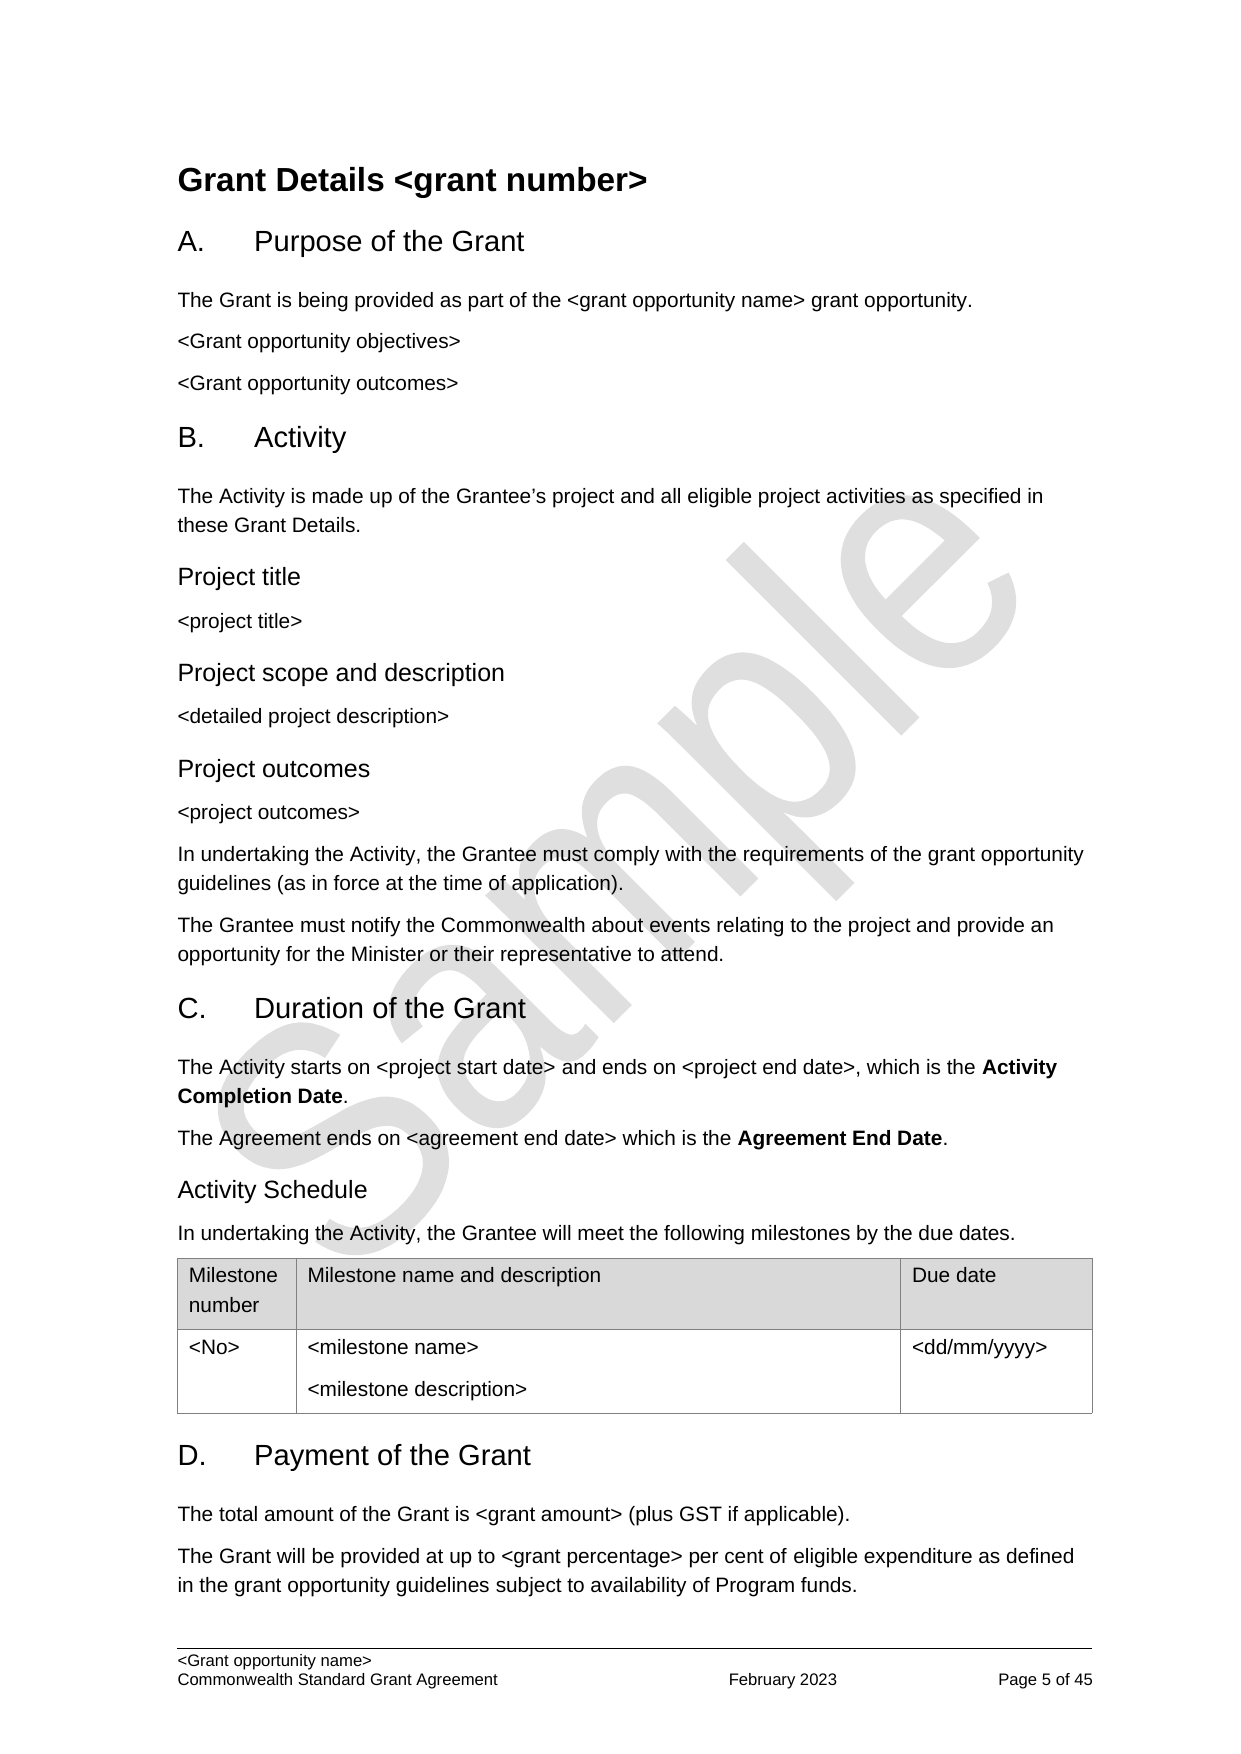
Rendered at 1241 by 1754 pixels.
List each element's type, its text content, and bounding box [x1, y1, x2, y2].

text <project outcomes> [177, 795, 1092, 824]
text The Grant is being provided as part of the <grant opportunity name> grant opportunity. [177, 282, 1092, 311]
table_header Due date [901, 1259, 1092, 1329]
text <Grant opportunity outcomes> [177, 366, 1092, 395]
table_cell <dd/mm/yyyy> [901, 1330, 1092, 1413]
subtitle Activity [177, 420, 1092, 453]
text The Grant will be provided at up to <grant percentage> per cent of eligible expenditure as defined in the grant opportunity guidelines subject to availability of Program funds. [177, 1538, 1092, 1597]
subtitle Grant Details <grant number> [177, 160, 1092, 199]
text In undertaking the Activity, the Grantee must comply with the requirements of the grant opportunity guidelines (as in force at the time of application). [177, 837, 1092, 895]
table_header Milestone number [178, 1259, 296, 1329]
text The Activity is made up of the Grantee’s project and all eligible project activities as specified in these Grant Details. [177, 478, 1092, 537]
table_cell <milestone name> <milestone description> [297, 1330, 900, 1413]
text The Activity starts on <project start date> and ends on <project end date>, which is the Activity Completion Date. [177, 1049, 1092, 1108]
subtitle Payment of the Grant [177, 1438, 1092, 1472]
text In undertaking the Activity, the Grantee will meet the following milestones by the due dates. [177, 1216, 1092, 1245]
subtitle Duration of the Grant [177, 991, 1092, 1024]
subtitle Project scope and description [177, 657, 1092, 687]
table_cell <No> [178, 1330, 296, 1413]
subtitle Project outcomes [177, 753, 1092, 782]
text The Grantee must notify the Commonwealth about events relating to the project and provide an opportunity for the Minister or their representative to attend. [177, 907, 1092, 966]
subtitle Project title [177, 562, 1092, 591]
text <Grant opportunity objectives> [177, 324, 1092, 353]
subtitle Activity Schedule [177, 1174, 1092, 1203]
table_header Milestone name and description [297, 1259, 900, 1329]
text The total amount of the Grant is <grant amount> (plus GST if applicable). [177, 1497, 1092, 1526]
text <project title> [177, 603, 1092, 632]
subtitle Purpose of the Grant [177, 224, 1092, 257]
text The Agreement ends on <agreement end date> which is the Agreement End Date. [177, 1120, 1092, 1149]
text <detailed project description> [177, 699, 1092, 728]
